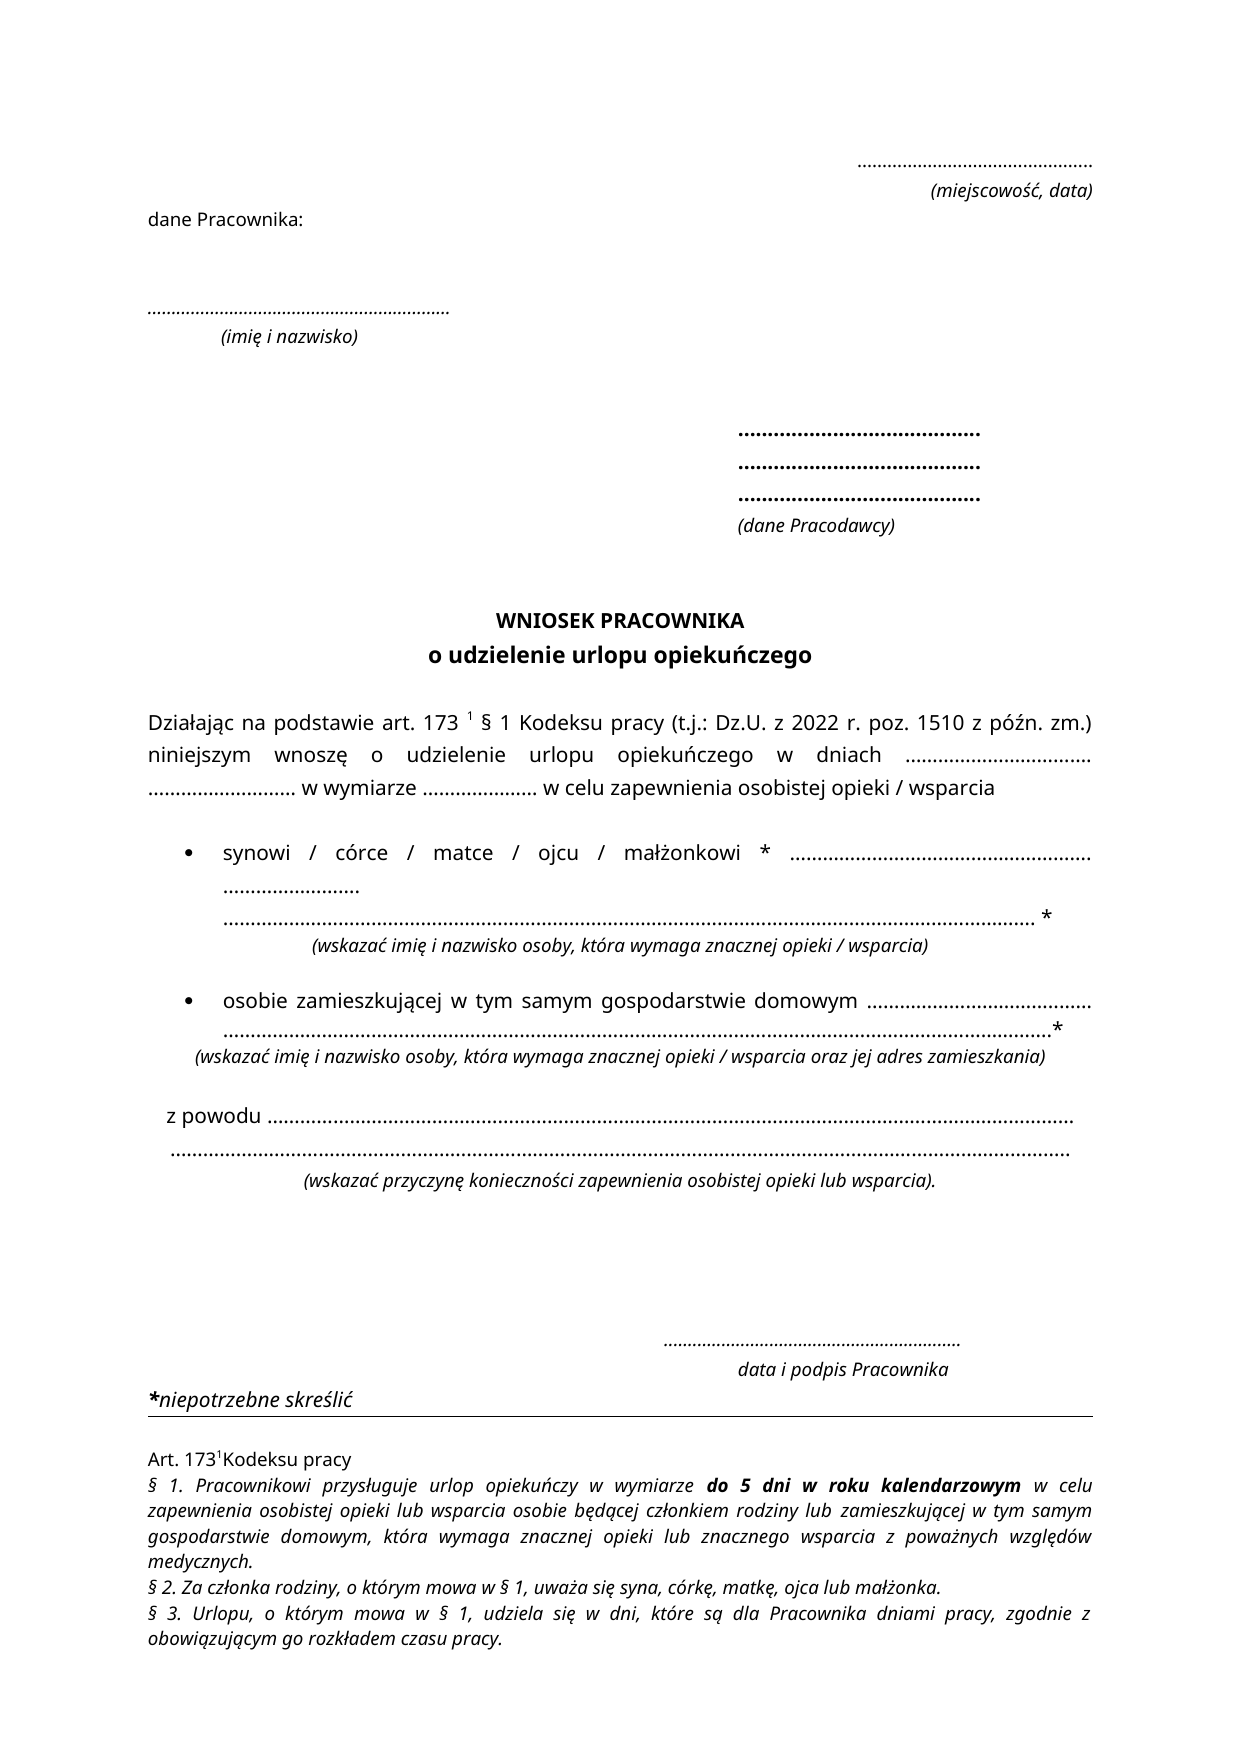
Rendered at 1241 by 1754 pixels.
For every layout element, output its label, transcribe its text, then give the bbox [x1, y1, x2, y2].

text § 2. Za członka rodziny, o którym mowa w § 1, uważa się syna, córkę, matkę, ojca lub małżonka. [148, 1574, 1093, 1600]
text § 1. Pracownikowi przysługuje urlop opiekuńczy w wymiarze do 5 dni w roku kalendarzowym w celu zapewnienia osobistej opieki lub wsparcia osobie będącej członkiem rodziny lub zamieszkującej w tym samym gospodarstwie domowym, która wymaga znacznej opieki lub znacznego wsparcia z poważnych względów medycznych. [148, 1472, 1093, 1574]
text z powodu ………………………………………………………………………………………………………………………………… ……………………………………………………………………………………………………………………………………………….. [148, 1102, 1093, 1163]
text ......................................... [694, 447, 1093, 475]
text (imię i nazwisko) [148, 323, 1093, 349]
text Działając na podstawie art. 173 1 § 1 Kodeksu pracy (t.j.: Dz.U. z 2022 r. poz. 1510 z późn. zm.) niniejszym wnoszę o udzielenie urlopu opiekuńczego w dniach …………………………….……………………… w wymiarze ………………… w celu zapewnienia osobistej opieki / wsparcia [148, 708, 1093, 801]
text *niepotrzebne skreślić [148, 1385, 1093, 1416]
text ......................................... [694, 479, 1093, 508]
text ............................................... [148, 148, 1093, 173]
text data i podpis Pracownika [664, 1356, 1093, 1381]
text (wskazać przyczynę konieczności zapewnienia osobistej opieki lub wsparcia). [148, 1167, 1093, 1192]
text WNIOSEK PRACOWNIKA [148, 607, 1093, 635]
text (wskazać imię i nazwisko osoby, która wymaga znacznej opieki / wsparcia) [148, 932, 1093, 957]
text (dane Pracodawcy) [694, 512, 1093, 538]
list osobie zamieszkującej w tym samym gospodarstwie domowym ……………………………..…… …………………………………………………………………………………………………………………………………….* [185, 987, 1093, 1043]
text § 3. Urlopu, o którym mowa w § 1, udziela się w dni, które są dla Pracownika dniami pracy, zgodnie z obowiązującym go rozkładem czasu pracy. [148, 1600, 1093, 1651]
text Art. 1731Kodeksu pracy [148, 1447, 1093, 1472]
text .............................................................. [590, 1327, 1093, 1352]
text o udzielenie urlopu opiekuńczego [148, 639, 1093, 671]
text (miejscowość, data) [148, 177, 1093, 202]
text ……………………………………………………… [148, 294, 1093, 319]
text dane Pracownika: [148, 206, 1093, 232]
list synowi / córce / matce / ojcu / małżonkowi * ……………………………………………….……………………. [185, 838, 1093, 899]
text …………………………………………………………………………………………………………………………………. * [223, 903, 1093, 932]
text (wskazać imię i nazwisko osoby, która wymaga znacznej opieki / wsparcia oraz jej adres zamieszkania) [148, 1043, 1093, 1069]
text ......................................... [694, 414, 1093, 443]
